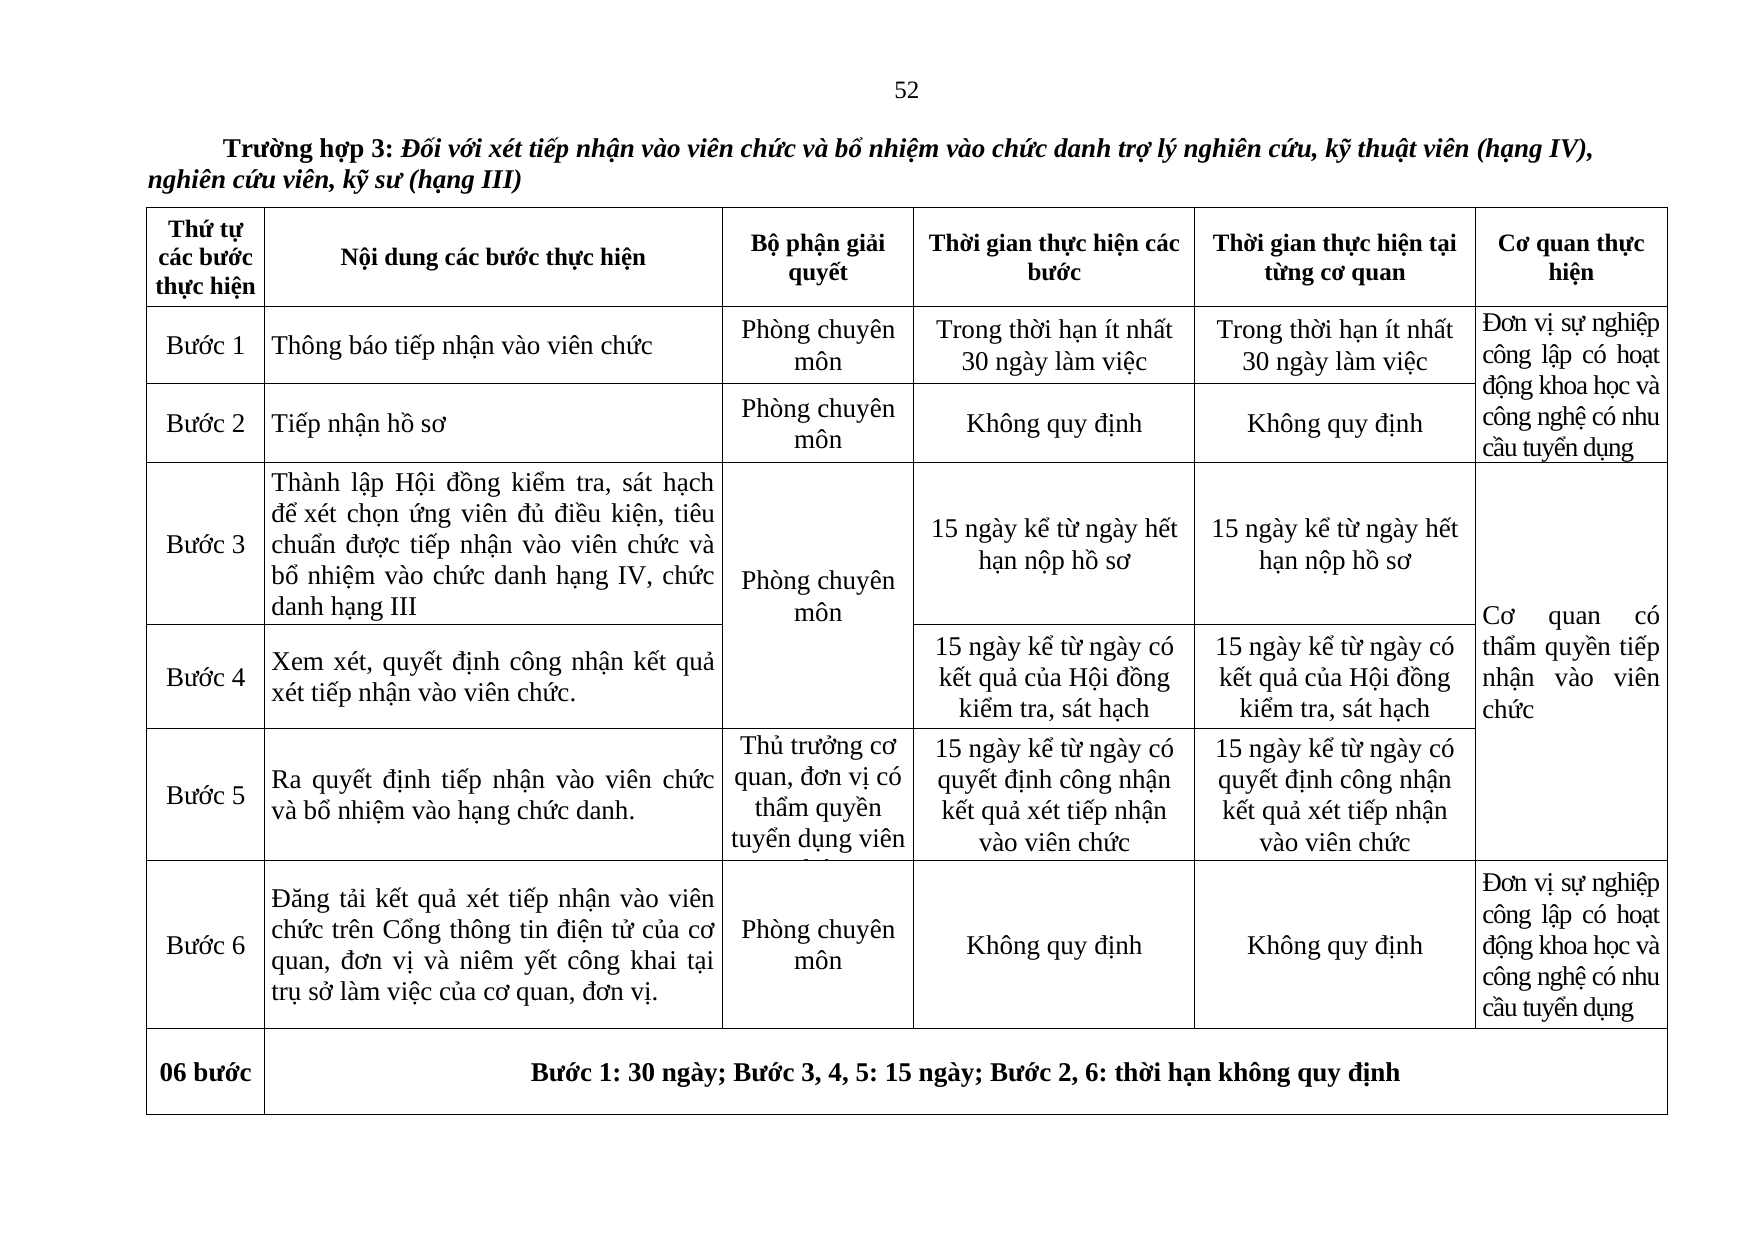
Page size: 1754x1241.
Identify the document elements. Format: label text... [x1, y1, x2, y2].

table_cell Không quy định [1195, 861, 1475, 1028]
table_cell Bước 3 [147, 463, 264, 624]
table_cell Phòng chuyên môn [723, 307, 913, 383]
table_cell 15 ngày kể từ ngày có kết quả của Hội đồng kiểm tra, sát hạch [1195, 625, 1475, 728]
table_cell 15 ngày kể từ ngày có quyết định công nhận kết quả xét tiếp nhận vào viên chức [914, 729, 1194, 860]
table_cell 15 ngày kể từ ngày có quyết định công nhận kết quả xét tiếp nhận vào viên chức [1195, 729, 1475, 860]
table_cell Xem xét, quyết định công nhận kết quả xét tiếp nhận vào viên chức. [265, 625, 722, 728]
table_cell Bước 2 [147, 384, 264, 462]
table_cell Ra quyết định tiếp nhận vào viên chức và bổ nhiệm vào hạng chức danh. [265, 729, 722, 860]
table_cell Không quy định [914, 384, 1194, 462]
table_cell Bước 5 [147, 729, 264, 860]
table_cell Bước 1: 30 ngày; Bước 3, 4, 5: 15 ngày; Bước 2, 6: thời hạn không quy định [265, 1029, 1667, 1114]
table_header Cơ quan thực hiện [1476, 208, 1667, 306]
table_cell Phòng chuyên môn [723, 861, 913, 1028]
table_cell Thông báo tiếp nhận vào viên chức [265, 307, 722, 383]
table_cell Thủ trưởng cơ quan, đơn vị có thẩm quyền tuyển dụng viên chức [723, 729, 913, 860]
table_cell Thành lập Hội đồng kiểm tra, sát hạch để xét chọn ứng viên đủ điều kiện, tiêu chuẩn được tiếp nhận vào viên chức và bổ nhiệm vào chức danh hạng IV, chức danh hạng III [265, 463, 722, 624]
table_header Thứ tự các bước thực hiện [147, 208, 264, 306]
table_cell Bước 4 [147, 625, 264, 728]
table_cell Trong thời hạn ít nhất 30 ngày làm việc [914, 307, 1194, 383]
table_cell 15 ngày kể từ ngày hết hạn nộp hồ sơ [914, 463, 1194, 624]
table_cell Không quy định [1195, 384, 1475, 462]
table_cell Bước 6 [147, 861, 264, 1028]
table_header Thời gian thực hiện tại từng cơ quan [1195, 208, 1475, 306]
text Trường hợp 3: Đối với xét tiếp nhận vào viên chức và bổ nhiệm vào chức danh trợ lý nghiên cứu, kỹ thuật viên (hạng IV), nghiên cứu viên, kỹ sư (hạng III) [148, 132, 1665, 195]
table_cell Đăng tải kết quả xét tiếp nhận vào viên chức trên Cổng thông tin điện tử của cơ quan, đơn vị và niêm yết công khai tại trụ sở làm việc của cơ quan, đơn vị. [265, 861, 722, 1028]
table_cell Phòng chuyên môn [723, 463, 913, 728]
table_cell Không quy định [914, 861, 1194, 1028]
table_cell Tiếp nhận hồ sơ [265, 384, 722, 462]
table_cell Bước 1 [147, 307, 264, 383]
table_cell Phòng chuyên môn [723, 384, 913, 462]
table_cell Trong thời hạn ít nhất 30 ngày làm việc [1195, 307, 1475, 383]
table_cell Đơn vị sự nghiệp công lập có hoạt động khoa học và công nghệ có nhu cầu tuyển dụng [1476, 861, 1667, 1028]
table_cell Cơ quan có thẩm quyền tiếp nhận vào viên chức [1476, 463, 1667, 860]
table_header Thời gian thực hiện các bước [914, 208, 1194, 306]
table_cell 15 ngày kể từ ngày có kết quả của Hội đồng kiểm tra, sát hạch [914, 625, 1194, 728]
table_header Nội dung các bước thực hiện [265, 208, 722, 306]
table_cell Đơn vị sự nghiệp công lập có hoạt động khoa học và công nghệ có nhu cầu tuyển dụng [1476, 307, 1667, 462]
table_cell 06 bước [147, 1029, 264, 1114]
table_cell 15 ngày kể từ ngày hết hạn nộp hồ sơ [1195, 463, 1475, 624]
table_header Bộ phận giải quyết [723, 208, 913, 306]
